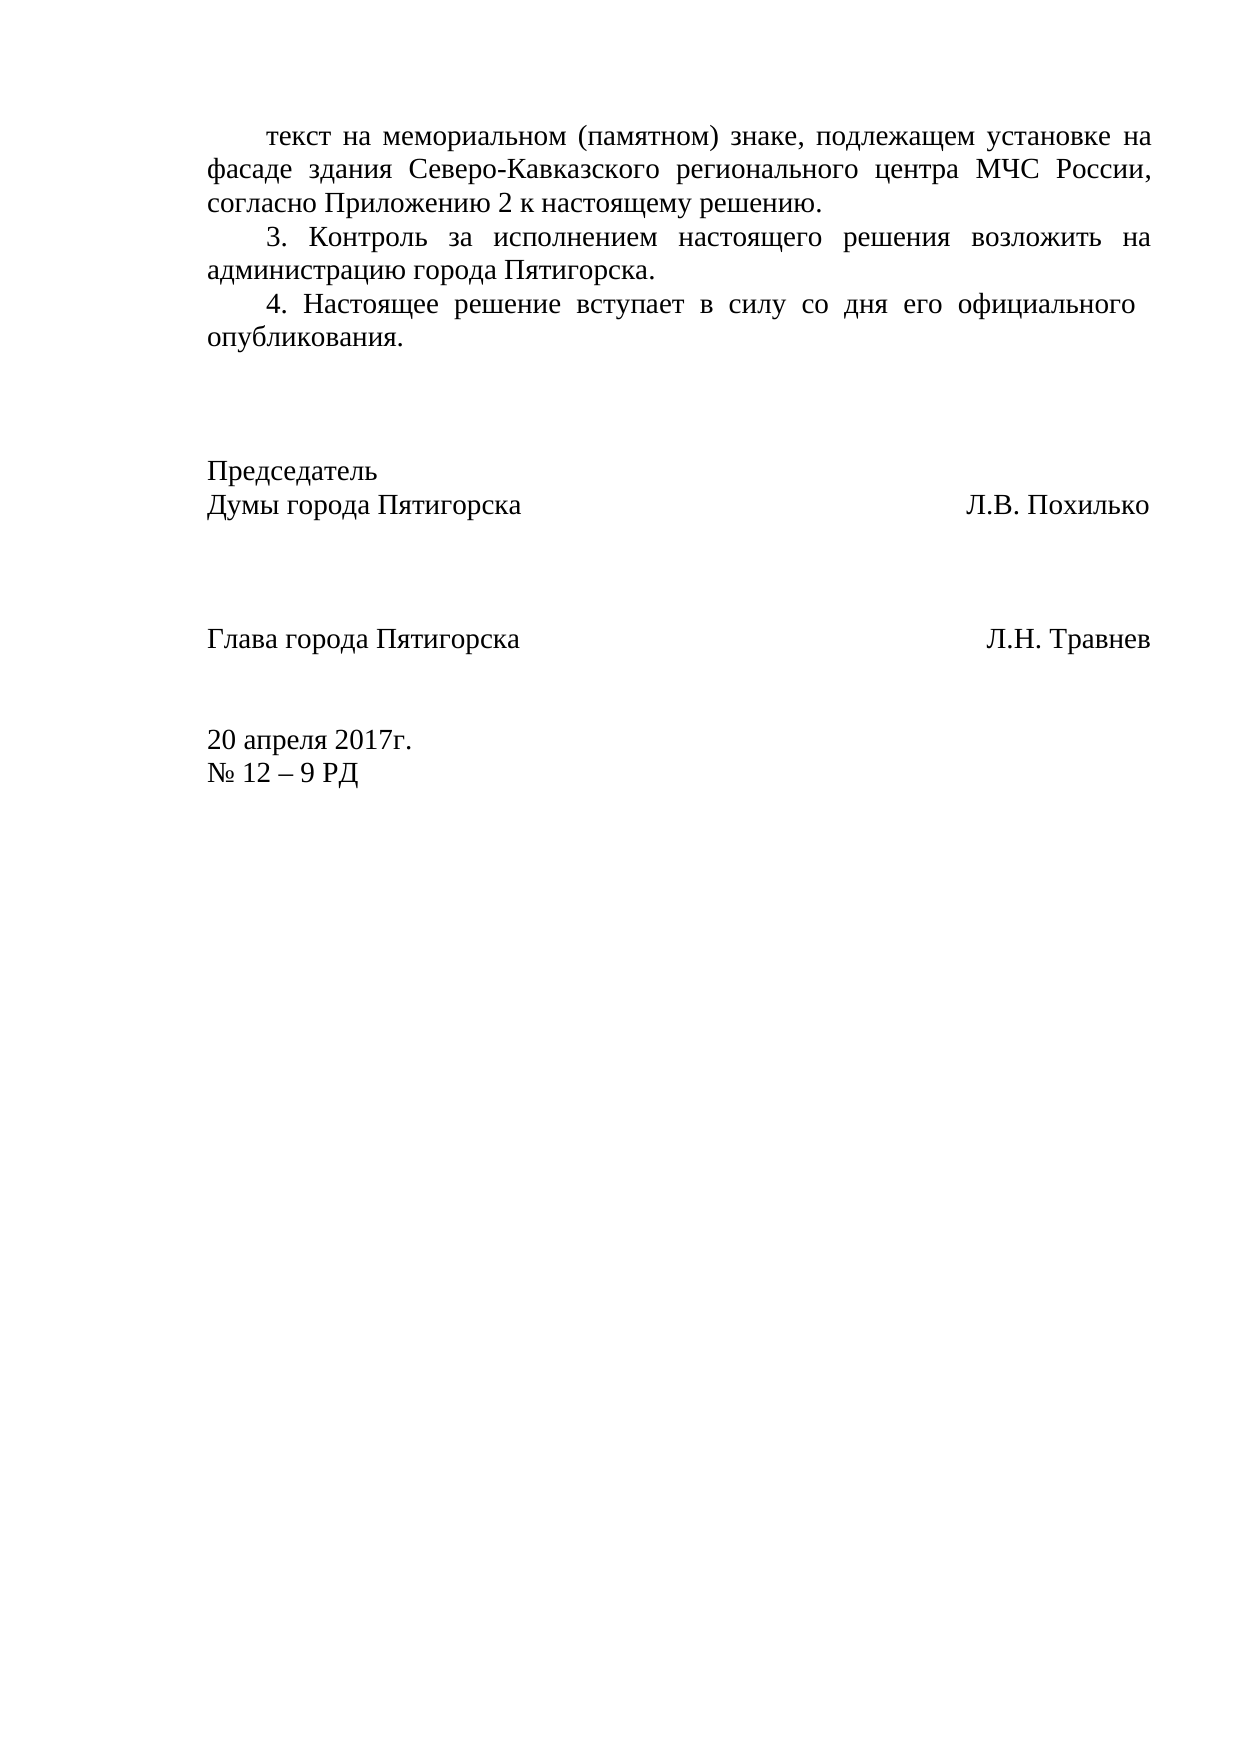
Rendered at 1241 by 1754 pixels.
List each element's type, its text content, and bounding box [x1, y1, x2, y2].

text Председатель [207, 453, 1152, 487]
text текст на мемориальном (памятном) знаке, подлежащем установке на фасаде здания Северо-Кавказского регионального центра МЧС России, согласно Приложению 2 к настоящему решению. [207, 118, 1152, 219]
text 20 апреля 2017г. [207, 722, 1152, 755]
text Думы города Пятигорска Л.В. Похилько [207, 487, 1152, 521]
text № 12 – 9 РД [207, 755, 1152, 789]
text 3. Контроль за исполнением настоящего решения возложить на администрацию города Пятигорска. [207, 219, 1152, 286]
text Глава города Пятигорска Л.Н. Травнев [207, 621, 1152, 655]
text 4. Настоящее решение вступает в силу со дня его официального опубликования. [207, 286, 1137, 353]
